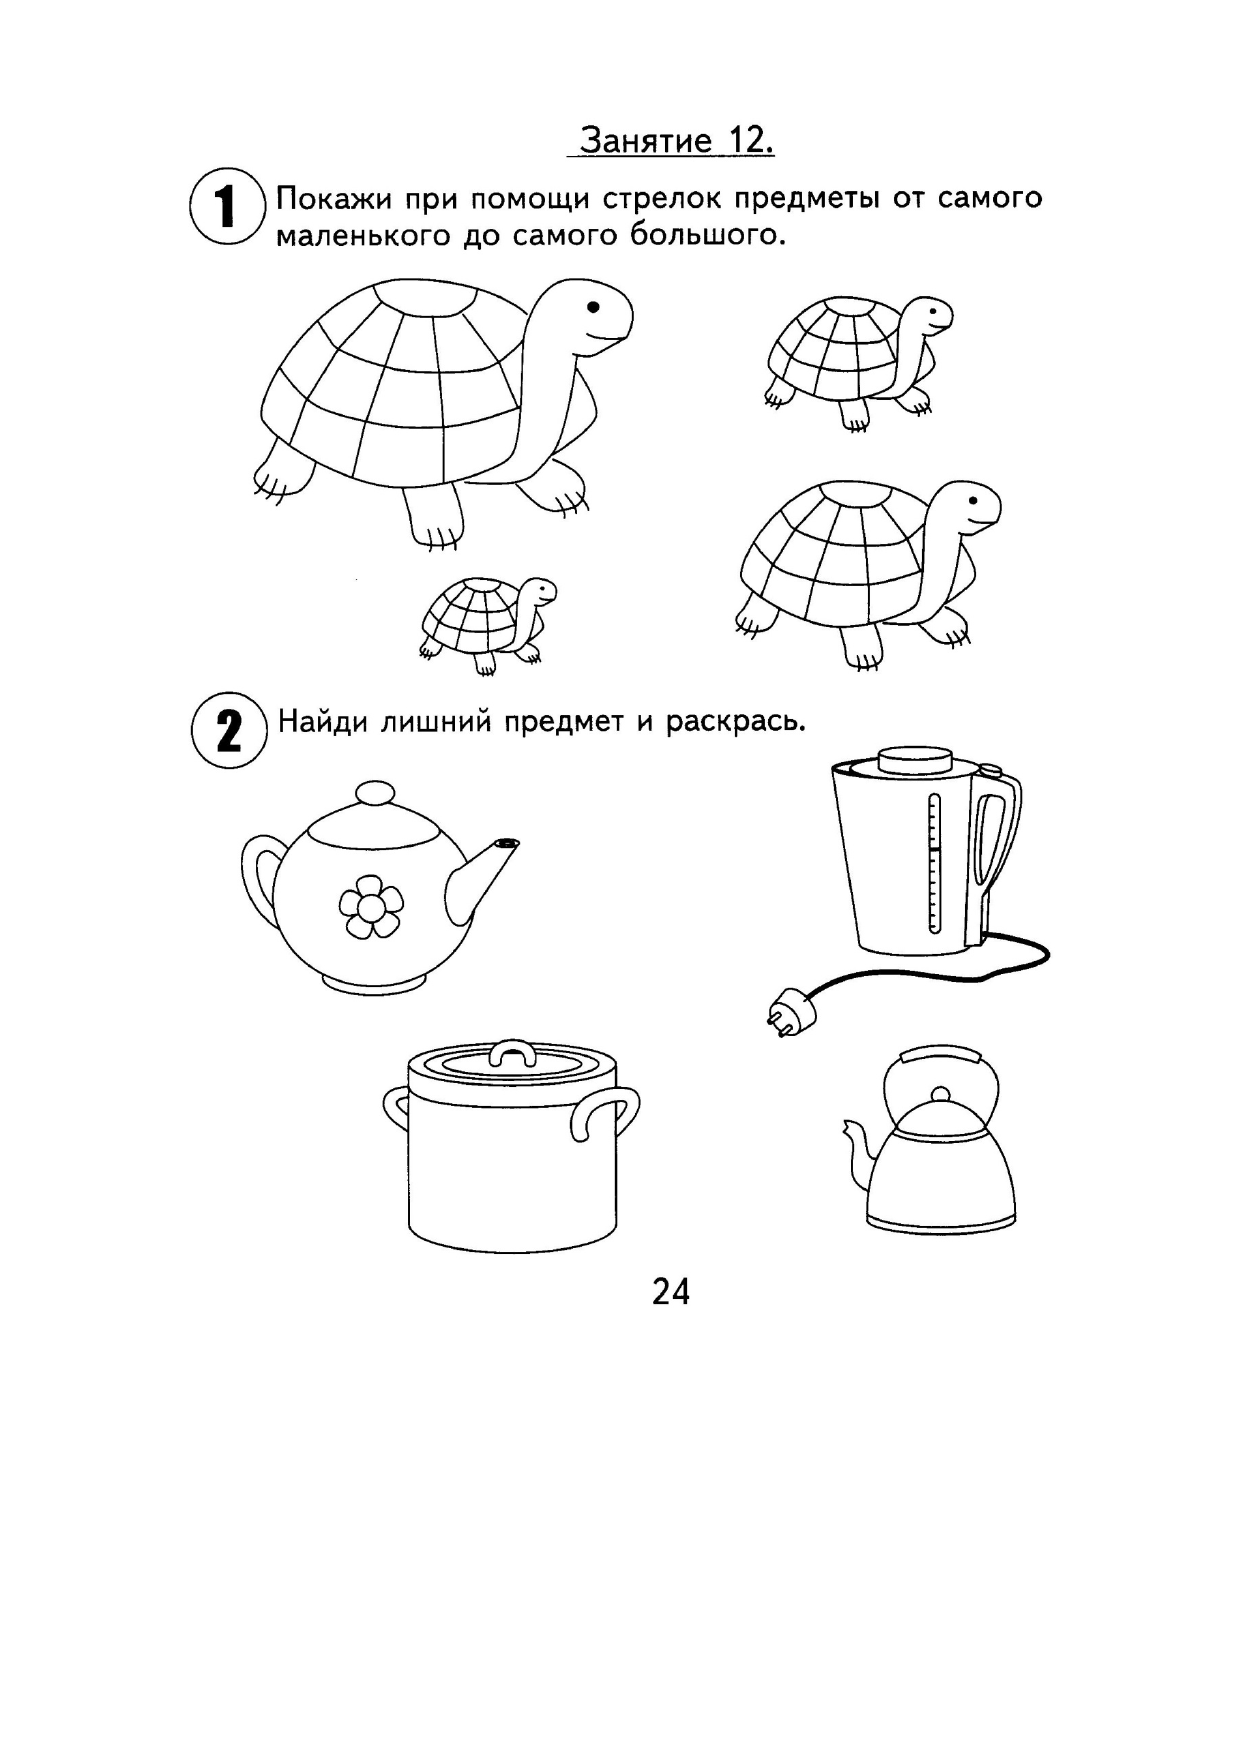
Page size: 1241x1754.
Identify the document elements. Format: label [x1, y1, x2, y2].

picture [177, 118, 1098, 1323]
